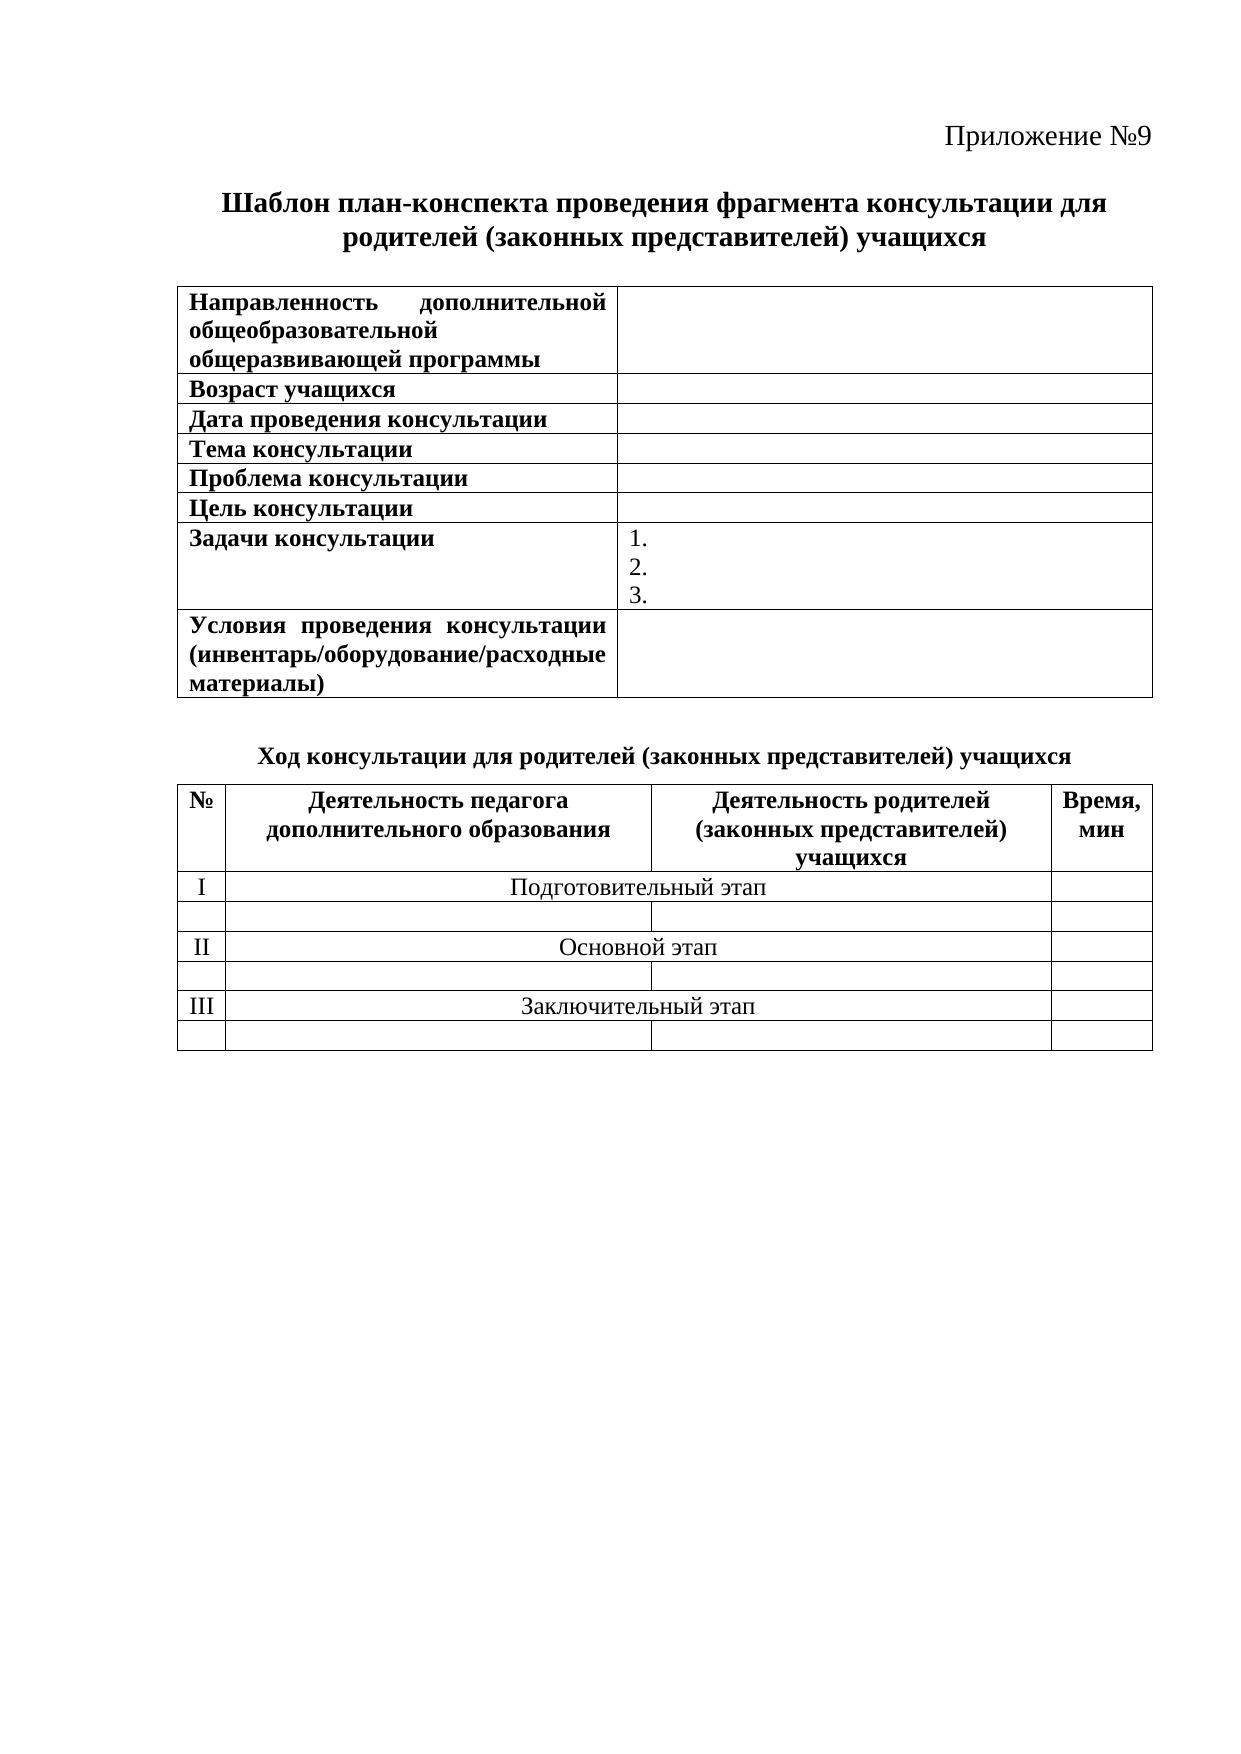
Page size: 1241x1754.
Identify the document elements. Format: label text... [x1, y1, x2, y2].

table_cell Возраст учащихся [178, 374, 617, 403]
table_header № [178, 785, 225, 871]
table_cell III [178, 991, 225, 1020]
table_cell [652, 1021, 1051, 1050]
table_cell Основной этап [226, 932, 1051, 961]
table_cell [618, 374, 1152, 403]
table_cell [618, 434, 1152, 462]
table_cell [226, 902, 651, 931]
table_cell [1052, 932, 1152, 961]
table_cell [618, 464, 1152, 492]
table_header [618, 287, 1152, 373]
table_cell Проблема консультации [178, 464, 617, 492]
table_cell [618, 610, 1152, 697]
table_header Деятельность родителей (законных представителей) учащихся [652, 785, 1051, 871]
table_cell [1052, 1021, 1152, 1050]
table_cell [178, 1021, 225, 1050]
table_header Направленность дополнительной общеобразовательной общеразвивающей программы [178, 287, 617, 373]
table_cell Тема консультации [178, 434, 617, 462]
table_cell Цель консультации [178, 493, 617, 522]
table_cell [226, 962, 651, 990]
table_cell I [178, 872, 225, 901]
table_cell Подготовительный этап [226, 872, 1051, 901]
table_cell [618, 404, 1152, 433]
table_cell [652, 902, 1051, 931]
table_cell [178, 902, 225, 931]
text Шаблон план-конспекта проведения фрагмента консультации для родителей (законных представителей) учащихся [177, 185, 1152, 252]
table_cell [178, 962, 225, 990]
text Приложение №9 [177, 118, 1152, 152]
table_cell [1052, 872, 1152, 901]
text Ход консультации для родителей (законных представителей) учащихся [177, 741, 1152, 769]
table_cell Условия проведения консультации (инвентарь/оборудование/расходные материалы) [178, 610, 617, 697]
table_cell 1. 2. 3. [618, 523, 1152, 609]
table_header Деятельность педагога дополнительного образования [226, 785, 651, 871]
table_cell Заключительный этап [226, 991, 1051, 1020]
table_cell [618, 493, 1152, 522]
table_cell Дата проведения консультации [178, 404, 617, 433]
table_cell [1052, 991, 1152, 1020]
table_cell II [178, 932, 225, 961]
table_cell [1052, 962, 1152, 990]
table_cell [1052, 902, 1152, 931]
table_cell [226, 1021, 651, 1050]
table_cell Задачи консультации [178, 523, 617, 609]
table_header Время, мин [1052, 785, 1152, 871]
table_cell [652, 962, 1051, 990]
